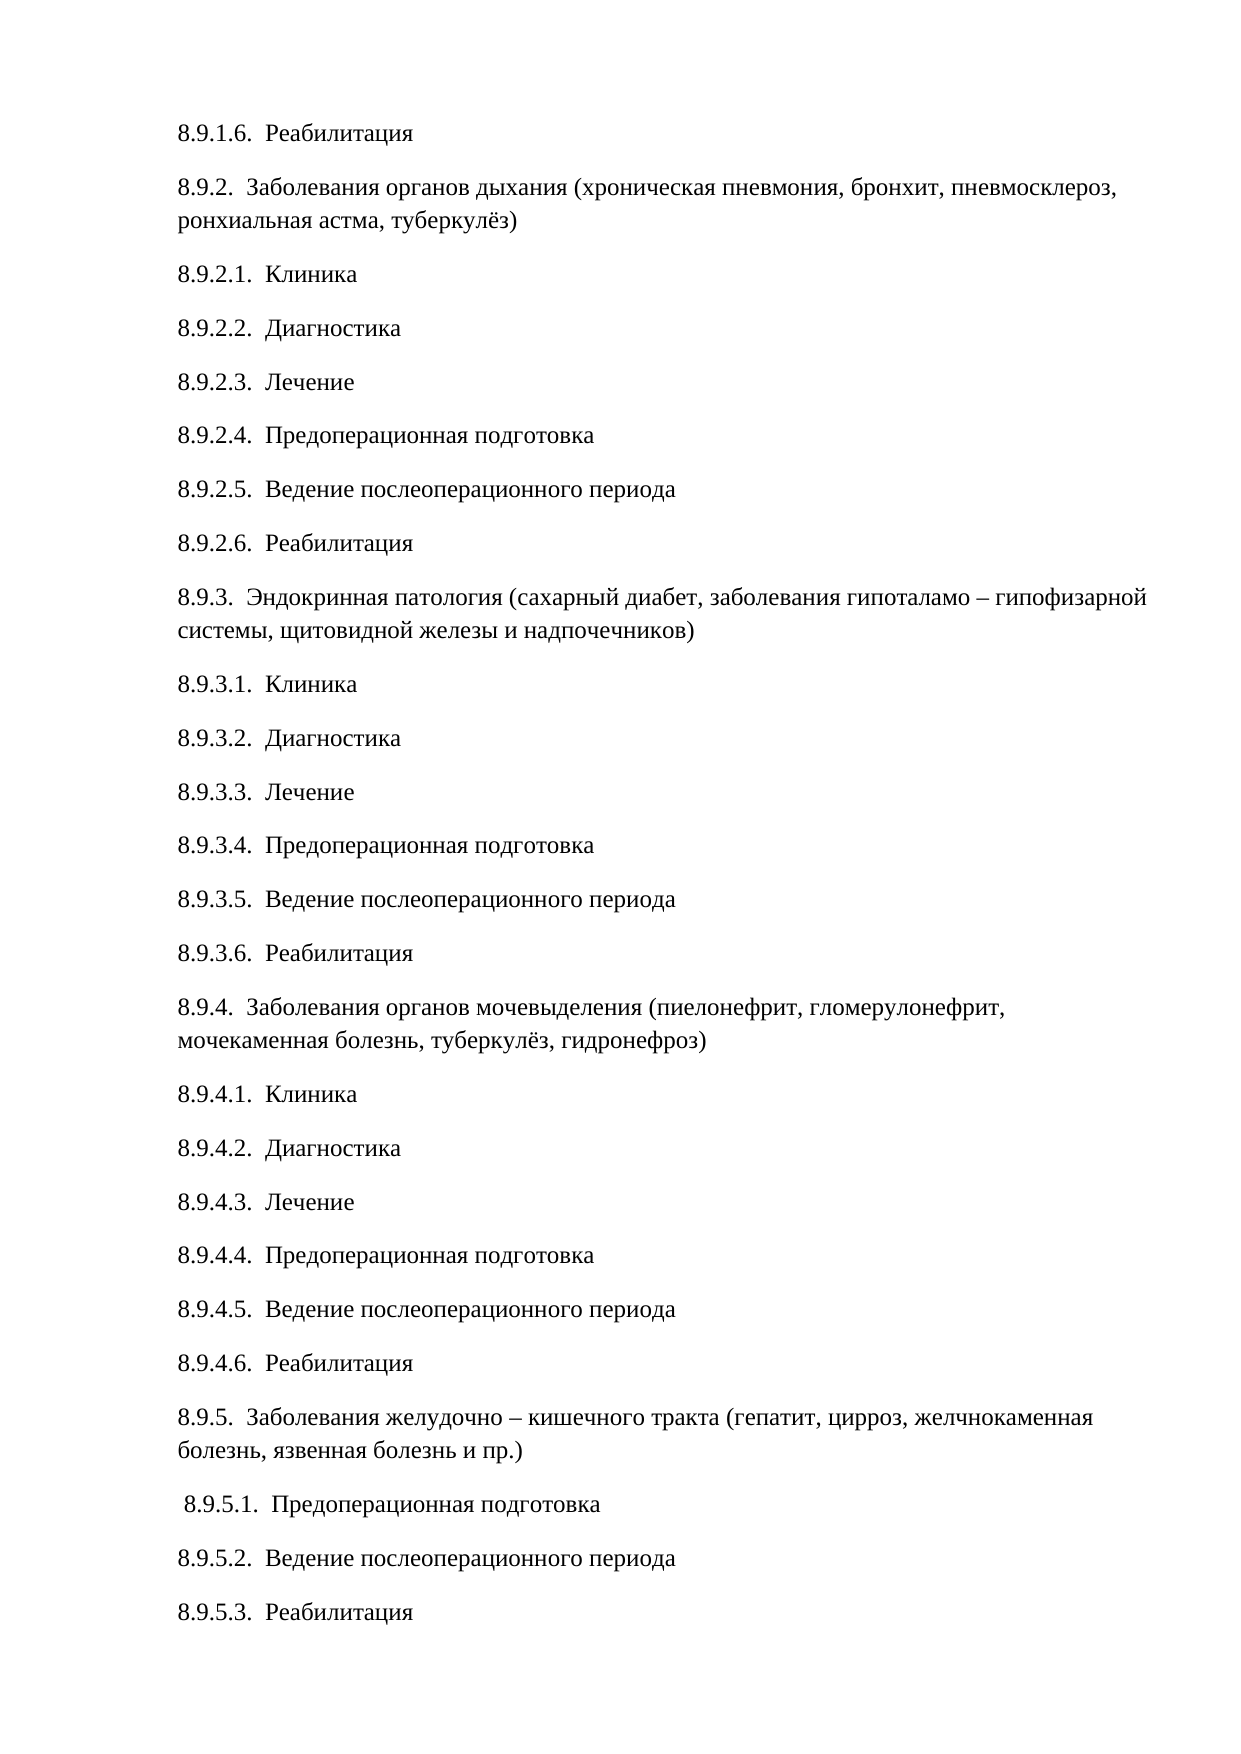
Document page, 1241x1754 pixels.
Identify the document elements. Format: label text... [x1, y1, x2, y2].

text 8.9.2.2. Диагностика [177, 313, 1152, 341]
text 8.9.3.1. Клиника [177, 669, 1152, 698]
text 8.9.1.6. Реабилитация [177, 118, 1152, 147]
text 8.9.3.2. Диагностика [177, 723, 1152, 751]
text 8.9.5.3. Реабилитация [177, 1597, 1152, 1625]
text 8.9.2.6. Реабилитация [177, 528, 1152, 557]
text 8.9.2. Заболевания органов дыхания (хроническая пневмония, бронхит, пневмосклероз, ронхиальная астма, туберкулёз) [177, 172, 1152, 234]
text 8.9.3.4. Предоперационная подготовка [177, 830, 1152, 859]
text 8.9.4.2. Диагностика [177, 1133, 1152, 1161]
text 8.9.3.5. Ведение послеоперационного периода [177, 884, 1152, 913]
text 8.9.2.4. Предоперационная подготовка [177, 420, 1152, 449]
text 8.9.2.5. Ведение послеоперационного периода [177, 474, 1152, 503]
text 8.9.4.1. Клиника [177, 1079, 1152, 1108]
text 8.9.4.4. Предоперационная подготовка [177, 1240, 1152, 1269]
text 8.9.2.3. Лечение [177, 367, 1152, 395]
text 8.9.5.2. Ведение послеоперационного периода [177, 1543, 1152, 1571]
text 8.9.3.6. Реабилитация [177, 938, 1152, 967]
text 8.9.4.5. Ведение послеоперационного периода [177, 1294, 1152, 1323]
text 8.9.4.6. Реабилитация [177, 1348, 1152, 1377]
text 8.9.4.3. Лечение [177, 1187, 1152, 1215]
text 8.9.4. Заболевания органов мочевыделения (пиелонефрит, гломерулонефрит, мочекаменная болезнь, туберкулёз, гидронефроз) [177, 992, 1152, 1054]
text 8.9.3.3. Лечение [177, 777, 1152, 805]
text 8.9.5.1. Предоперационная подготовка [177, 1489, 1152, 1518]
text 8.9.3. Эндокринная патология (сахарный диабет, заболевания гипоталамо – гипофизарной системы, щитовидной железы и надпочечников) [177, 582, 1152, 644]
text 8.9.2.1. Клиника [177, 259, 1152, 288]
text 8.9.5. Заболевания желудочно – кишечного тракта (гепатит, цирроз, желчнокаменная болезнь, язвенная болезнь и пр.) [177, 1402, 1152, 1464]
